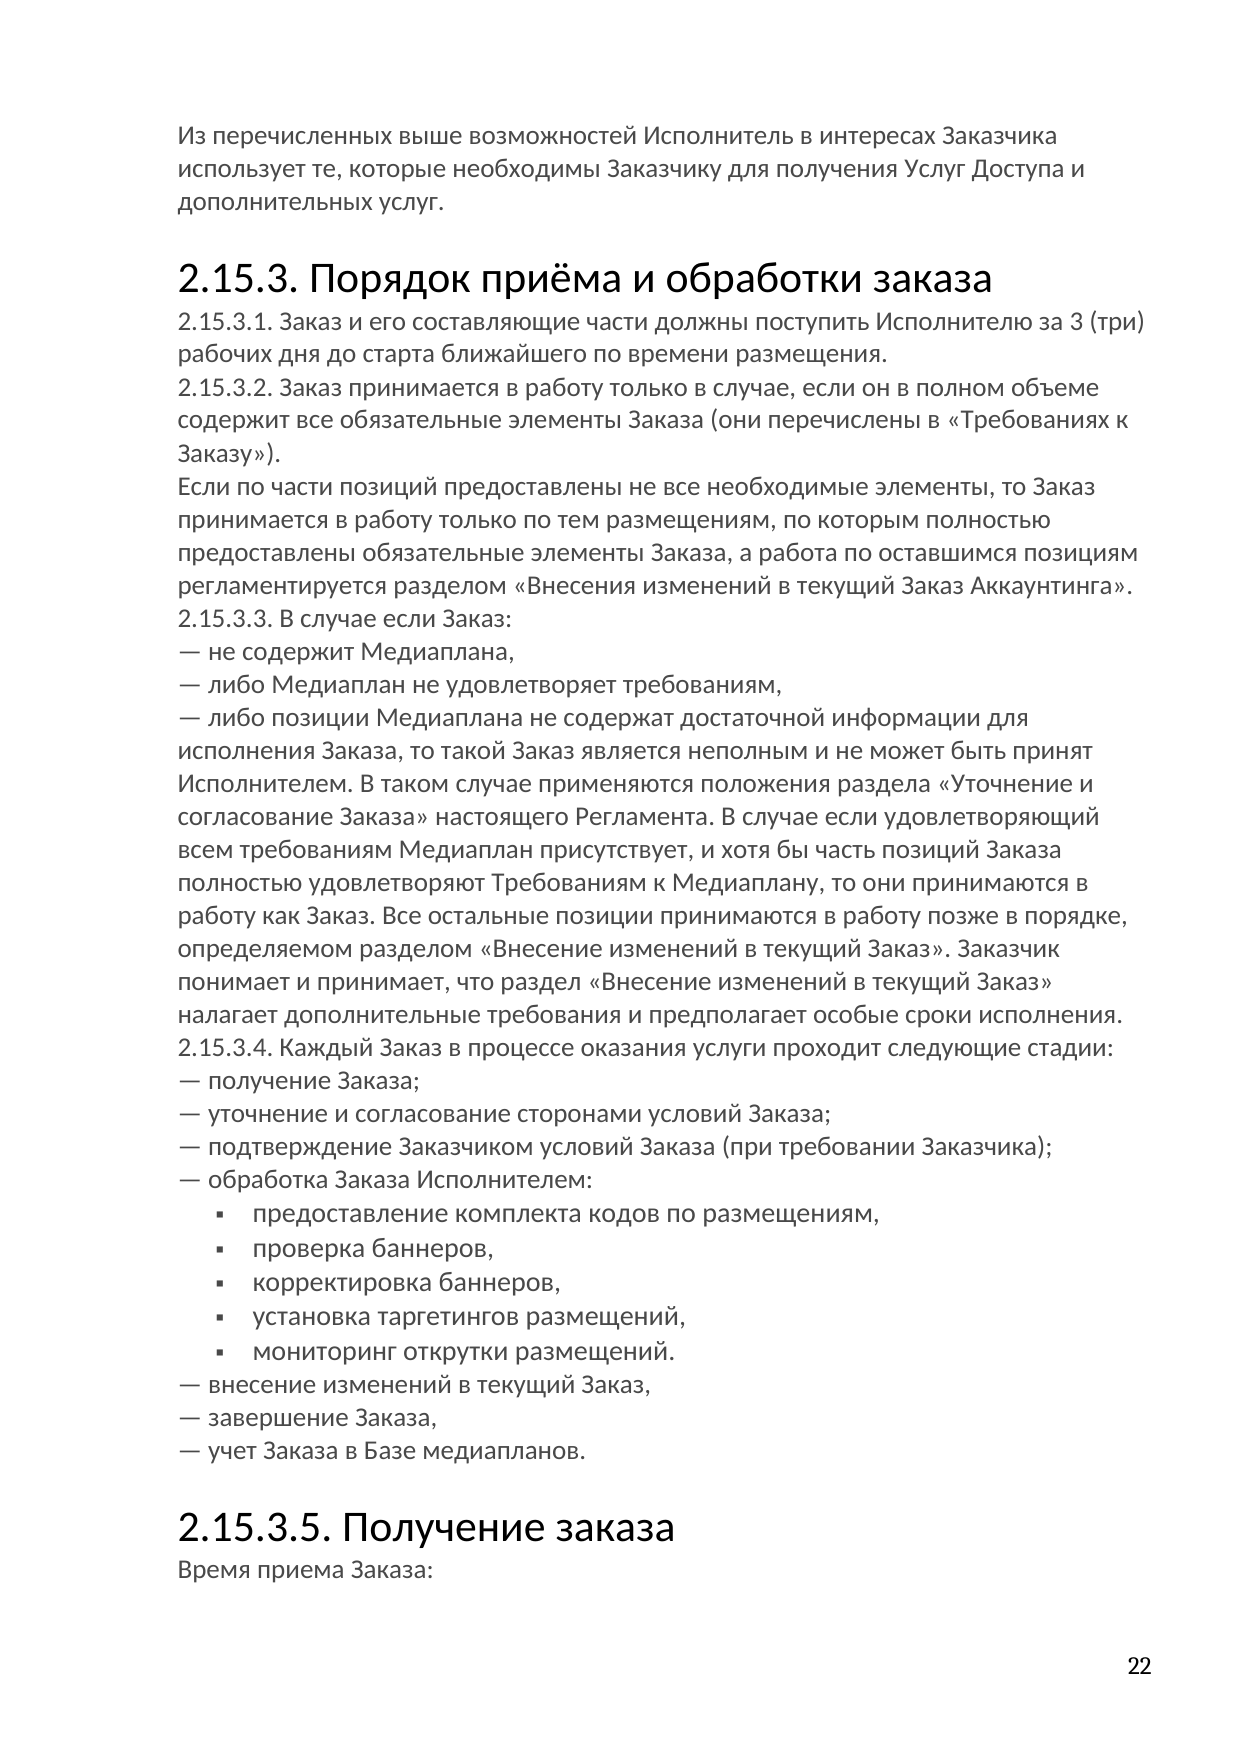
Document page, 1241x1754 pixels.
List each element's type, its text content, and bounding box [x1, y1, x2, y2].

text — получение Заказа; [177, 1063, 1152, 1096]
list мониторинг открутки размещений. [215, 1333, 1152, 1367]
text Время приема Заказа: [177, 1553, 1152, 1586]
text — либо позиции Медиаплана не содержат достаточной информации для исполнения Заказа, то такой Заказ является неполным и не может быть принят Исполнителем. В таком случае применяются положения раздела «Уточнение и согласование Заказа» настоящего Регламента. В случае если удовлетворяющий всем требованиям Медиаплан присутствует, и хотя бы часть позиций Заказа полностью удовлетворяют Требованиям к Медиаплану, то они принимаются в работу как Заказ. Все остальные позиции принимаются в работу позже в порядке, определяемом разделом «Внесение изменений в текущий Заказ». Заказчик понимает и принимает, что раздел «Внесение изменений в текущий Заказ» налагает дополнительные требования и предполагает особые сроки исполнения. [177, 700, 1152, 1030]
text 2.15.3.5. Получение заказа [177, 1499, 1152, 1553]
text 2.15.3.2. Заказ принимается в работу только в случае, если он в полном объеме содержит все обязательные элементы Заказа (они перечислены в «Требованиях к Заказу»). [177, 370, 1152, 469]
list проверка баннеров, [215, 1229, 1152, 1264]
text 2.15.3.1. Заказ и его составляющие части должны поступить Исполнителю за 3 (три) рабочих дня до старта ближайшего по времени размещения. [177, 304, 1152, 370]
list корректировка баннеров, [215, 1264, 1152, 1298]
text — внесение изменений в текущий Заказ, [177, 1367, 1152, 1400]
text 2.15.3.4. Каждый Заказ в процессе оказания услуги проходит следующие стадии: [177, 1030, 1152, 1063]
text — обработка Заказа Исполнителем: [177, 1162, 1152, 1195]
list предоставление комплекта кодов по размещениям, [215, 1195, 1152, 1229]
text — не содержит Медиаплана, [177, 634, 1152, 667]
text — подтверждение Заказчиком условий Заказа (при требовании Заказчика); [177, 1129, 1152, 1162]
text Из перечисленных выше возможностей Исполнитель в интересах Заказчика использует те, которые необходимы Заказчику для получения Услуг Доступа и дополнительных услуг. [177, 118, 1152, 217]
list установка таргетингов размещений, [215, 1298, 1152, 1333]
text — уточнение и согласование сторонами условий Заказа; [177, 1096, 1152, 1129]
text — учет Заказа в Базе медиапланов. [177, 1433, 1152, 1466]
text — завершение Заказа, [177, 1400, 1152, 1433]
text 2.15.3. Порядок приёма и обработки заказа [177, 250, 1152, 304]
text — либо Медиаплан не удовлетворяет требованиям, [177, 667, 1152, 700]
text 2.15.3.3. В случае если Заказ: [177, 601, 1152, 634]
text Если по части позиций предоставлены не все необходимые элементы, то Заказ принимается в работу только по тем размещениям, по которым полностью предоставлены обязательные элементы Заказа, а работа по оставшимся позициям регламентируется разделом «Внесения изменений в текущий Заказ Аккаунтинга». [177, 469, 1152, 601]
